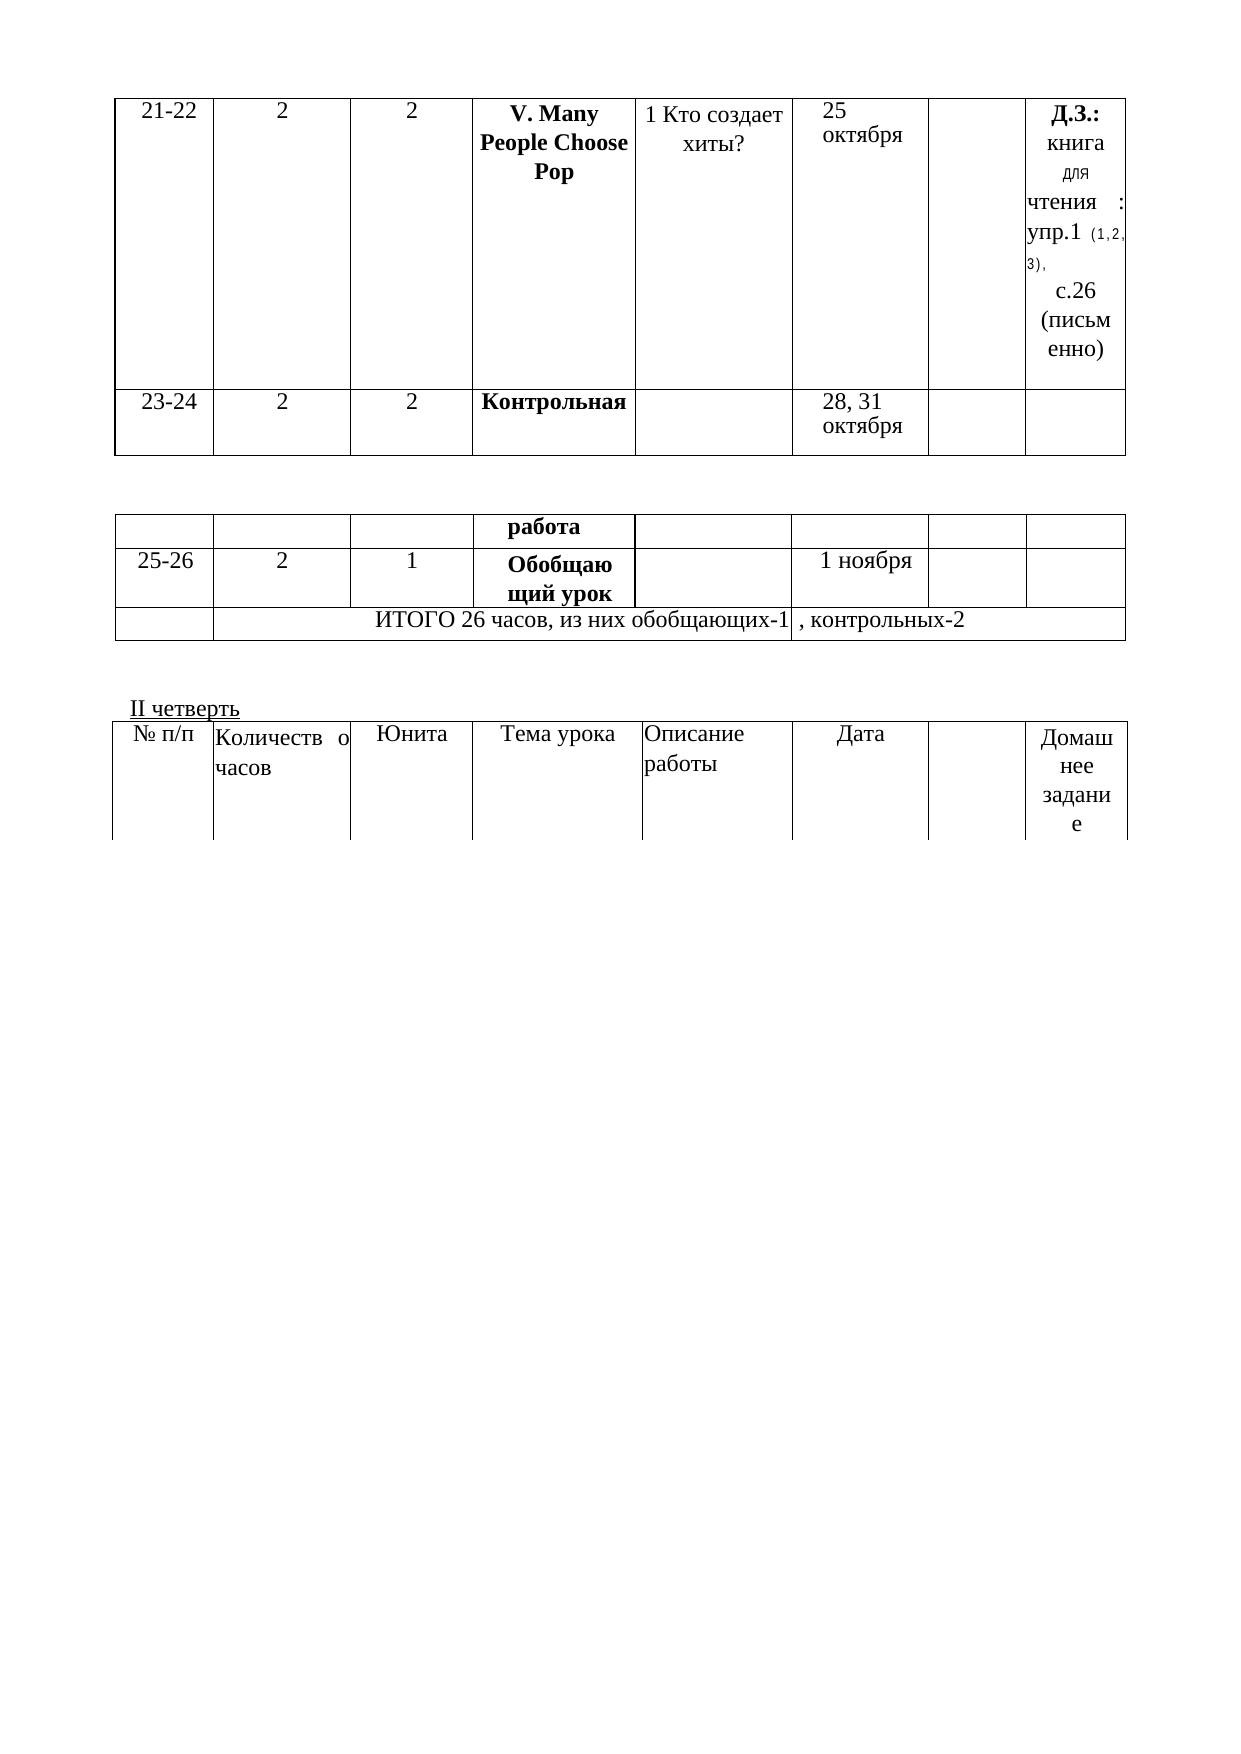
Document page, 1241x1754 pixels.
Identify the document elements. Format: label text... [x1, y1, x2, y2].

table_cell 1 Кто создает хиты? [636, 99, 792, 389]
text II четверть [129, 697, 1111, 721]
table_header № п/п [113, 722, 213, 840]
table_header [116, 515, 213, 548]
table_cell 2 [351, 390, 472, 455]
table_header [636, 515, 791, 548]
table_cell 2 [214, 99, 350, 389]
table_header [929, 515, 1026, 548]
table_cell 2 [351, 99, 472, 389]
table_header Описание работы [643, 722, 792, 840]
table_cell 2 [214, 549, 350, 607]
table_header Количеств о часов [214, 722, 350, 840]
table_cell , контрольных-2 [792, 608, 1125, 640]
table_cell [929, 99, 1025, 389]
table_cell V. Many People Choose Pop [473, 99, 635, 389]
table_cell ИТОГО 26 часов, из них обобщающих-1 [214, 608, 791, 640]
table_header [929, 722, 1025, 840]
table_cell 23-24 [116, 390, 213, 455]
table_cell [929, 549, 1026, 607]
table_cell [1027, 549, 1125, 607]
table_header [1027, 515, 1125, 548]
table_header [792, 515, 928, 548]
table_header работа [474, 515, 634, 548]
table_header [214, 515, 350, 548]
table_cell 28, 31 октября [793, 390, 928, 455]
table_cell 1 ноября [792, 549, 928, 607]
table_cell 1 [351, 549, 473, 607]
table_cell 21-22 [116, 99, 213, 389]
table_cell 25 октября [793, 99, 928, 389]
table_cell [1026, 390, 1125, 455]
table_cell Обобщаю щий урок [474, 549, 634, 607]
table_cell [929, 390, 1025, 455]
table_cell [116, 608, 213, 640]
table_cell Д.З.: книга ДЛЯ чтения : упр.1 (1,2, 3), с.26 (письм енно) [1026, 99, 1125, 389]
table_header Юнита [351, 722, 472, 840]
table_cell 25-26 [116, 549, 213, 607]
table_cell 2 [214, 390, 350, 455]
table_cell [636, 390, 792, 455]
table_cell Контрольная [473, 390, 635, 455]
table_header Дата [793, 722, 928, 840]
table_header Тема урока [473, 722, 642, 840]
table_header Домаш нее задани е [1026, 722, 1127, 840]
table_cell [636, 549, 791, 607]
table_header [351, 515, 473, 548]
